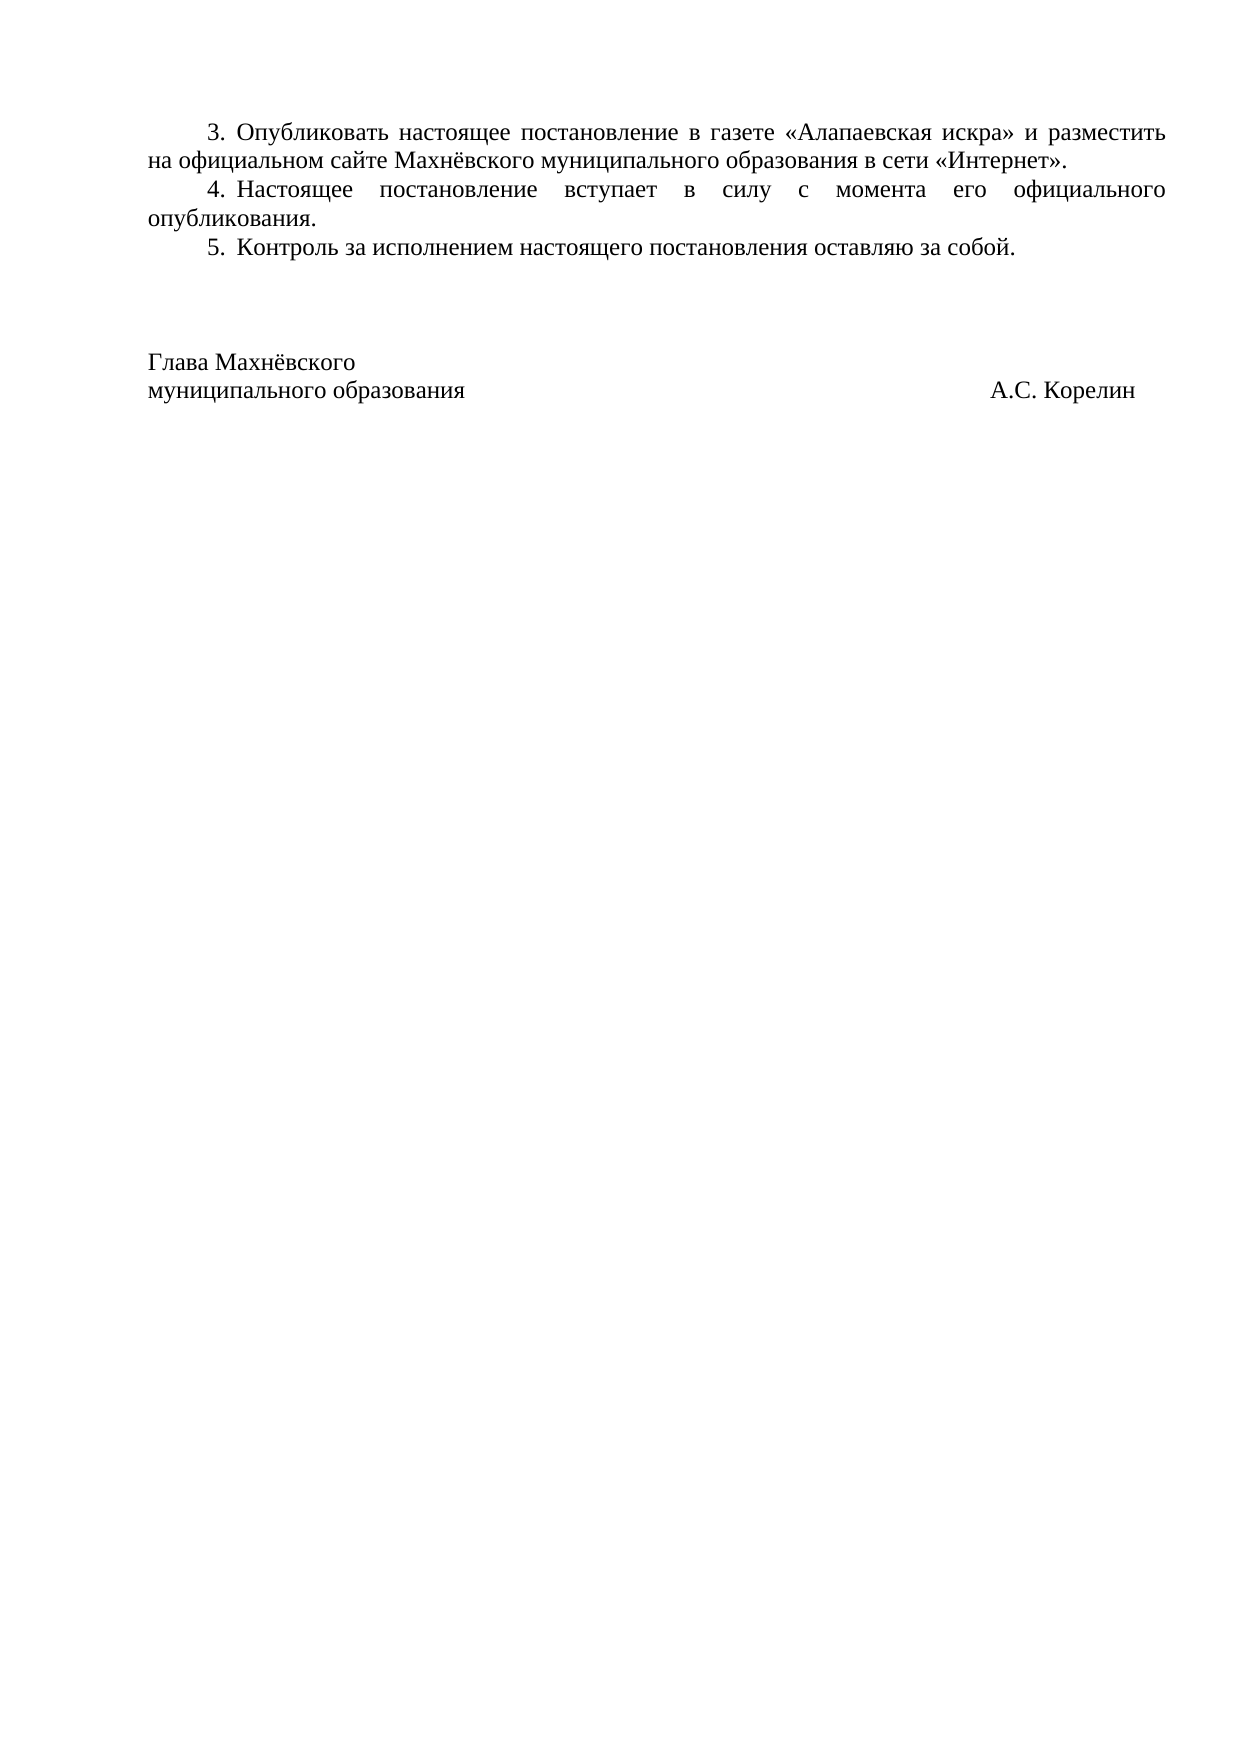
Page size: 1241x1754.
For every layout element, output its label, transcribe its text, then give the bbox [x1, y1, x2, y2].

text муниципального образования А.С. Корелин [148, 375, 1167, 404]
text Глава Махнёвского [148, 347, 1167, 375]
list Настоящее постановление вступает в силу с момента его официального опубликования. [148, 174, 1167, 232]
list Опубликовать настоящее постановление в газете «Алапаевская искра» и разместить на официальном сайте Махнёвского муниципального образования в сети «Интернет». [148, 117, 1167, 174]
list Контроль за исполнением настоящего постановления оставляю за собой. [148, 232, 1167, 260]
